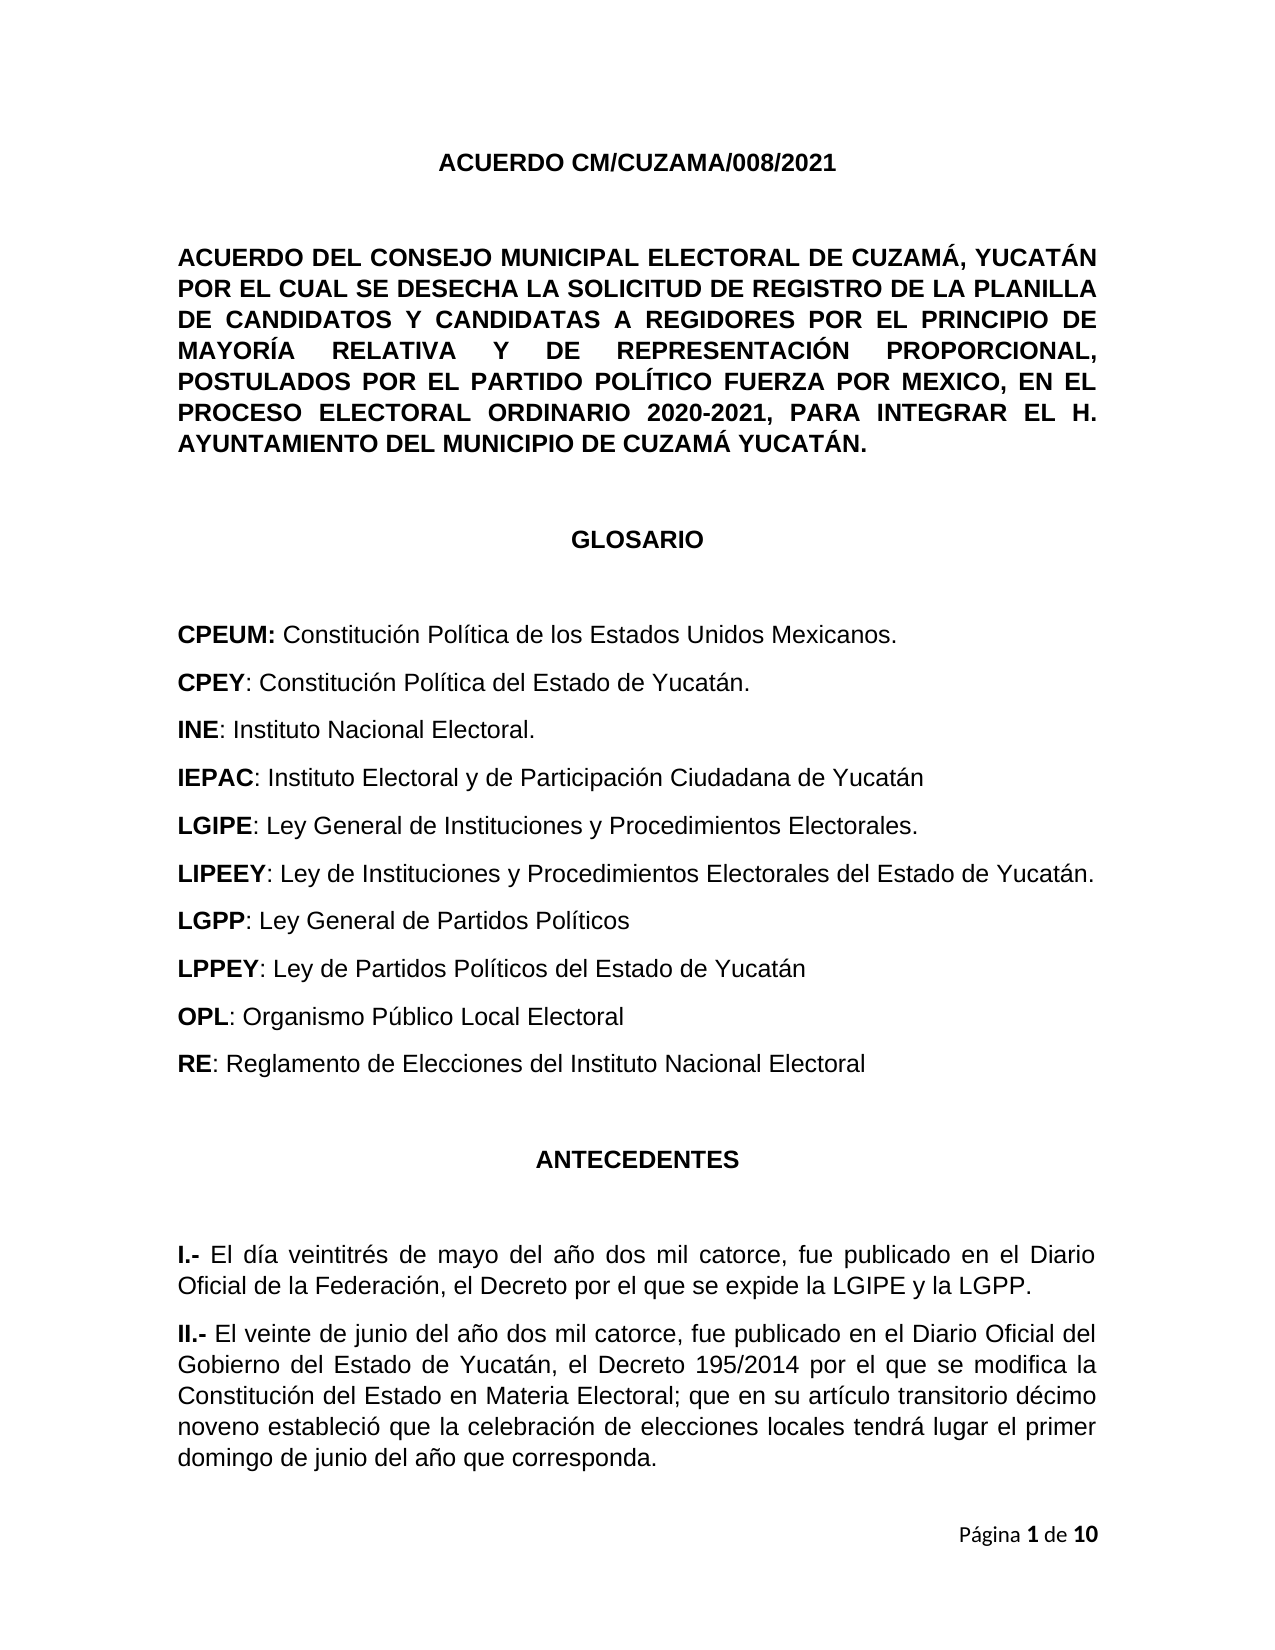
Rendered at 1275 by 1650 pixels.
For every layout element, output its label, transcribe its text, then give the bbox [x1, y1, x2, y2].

text LGPP: Ley General de Partidos Políticos [177, 906, 1098, 935]
text INE: Instituto Nacional Electoral. [177, 716, 1098, 744]
text CPEY: Constitución Política del Estado de Yucatán. [177, 668, 1098, 697]
text GLOSARIO [177, 525, 1098, 553]
text LGIPE: Ley General de Instituciones y Procedimientos Electorales. [177, 811, 1098, 840]
text LIPEEY: Ley de Instituciones y Procedimientos Electorales del Estado de Yucatán. [177, 859, 1098, 887]
text RE: Reglamento de Elecciones del Instituto Nacional Electoral [177, 1049, 1098, 1078]
text LPPEY: Ley de Partidos Políticos del Estado de Yucatán [177, 954, 1098, 983]
text I.- El día veintitrés de mayo del año dos mil catorce, fue publicado en el Diario Oficial de la Federación, el Decreto por el que se expide la LGIPE y la LGPP. [177, 1240, 1098, 1300]
text ACUERDO CM/CUZAMA/008/2021 [177, 148, 1098, 176]
text II.- El veinte de junio del año dos mil catorce, fue publicado en el Diario Oficial del Gobierno del Estado de Yucatán, el Decreto 195/2014 por el que se modifica la Constitución del Estado en Materia Electoral; que en su artículo transitorio décimo noveno estableció que la celebración de elecciones locales tendrá lugar el primer domingo de junio del año que corresponda. [177, 1319, 1098, 1472]
text ANTECEDENTES [177, 1145, 1098, 1174]
text OPL: Organismo Público Local Electoral [177, 1002, 1098, 1031]
text ACUERDO DEL CONSEJO MUNICIPAL ELECTORAL DE CUZAMÁ, YUCATÁN POR EL CUAL SE DESECHA LA SOLICITUD DE REGISTRO DE LA PLANILLA DE CANDIDATOS Y CANDIDATAS A REGIDORES POR EL PRINCIPIO DE MAYORÍA RELATIVA Y DE REPRESENTACIÓN PROPORCIONAL, POSTULADOS POR EL PARTIDO POLÍTICO FUERZA POR MEXICO, EN EL PROCESO ELECTORAL ORDINARIO 2020-2021, PARA INTEGRAR EL H. AYUNTAMIENTO DEL MUNICIPIO DE CUZAMÁ YUCATÁN. [177, 243, 1098, 458]
text IEPAC: Instituto Electoral y de Participación Ciudadana de Yucatán [177, 763, 1098, 792]
text CPEUM: Constitución Política de los Estados Unidos Mexicanos. [177, 620, 1098, 649]
